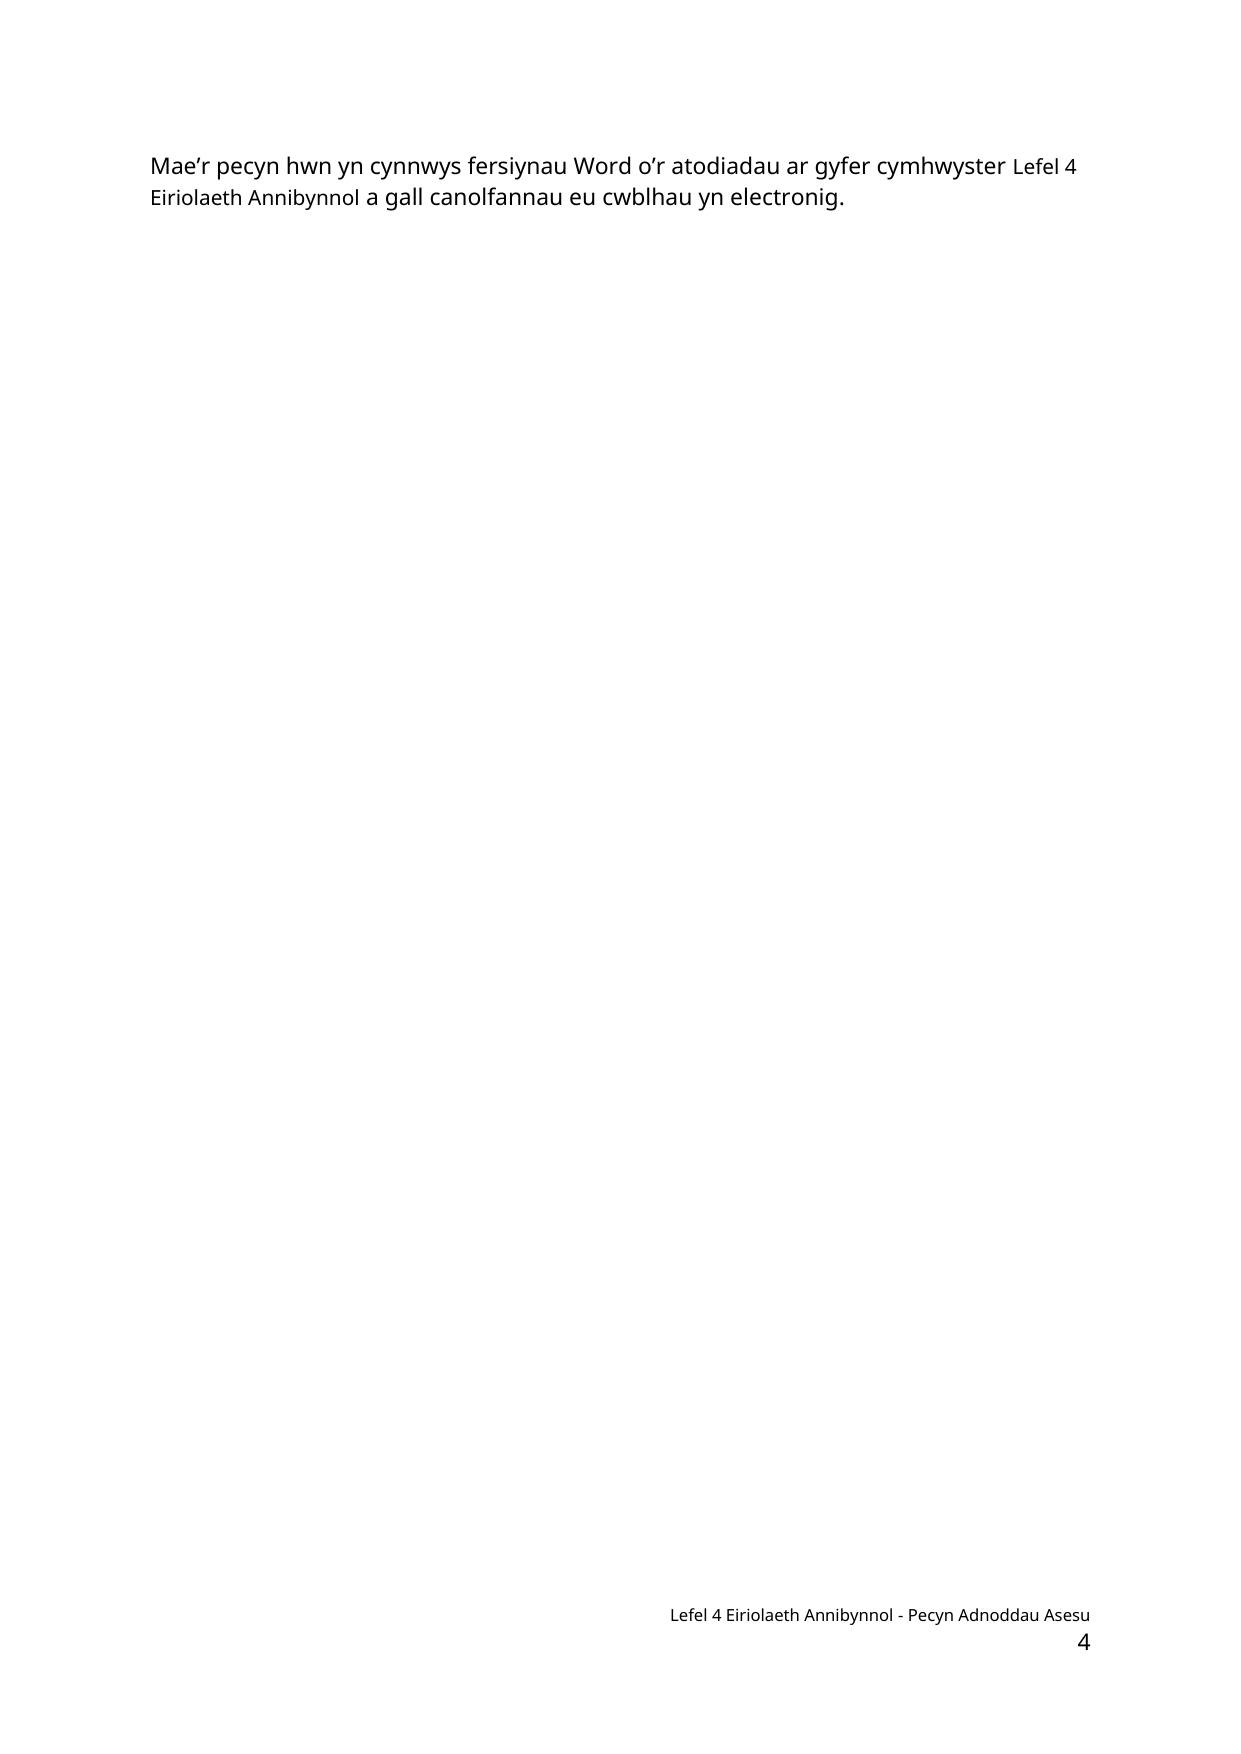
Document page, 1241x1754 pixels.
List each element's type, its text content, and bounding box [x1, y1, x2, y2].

text Mae’r pecyn hwn yn cynnwys fersiynau Word o’r atodiadau ar gyfer cymhwyster Lefel 4 Eiriolaeth Annibynnol a gall canolfannau eu cwblhau yn electronig. [150, 150, 1090, 212]
